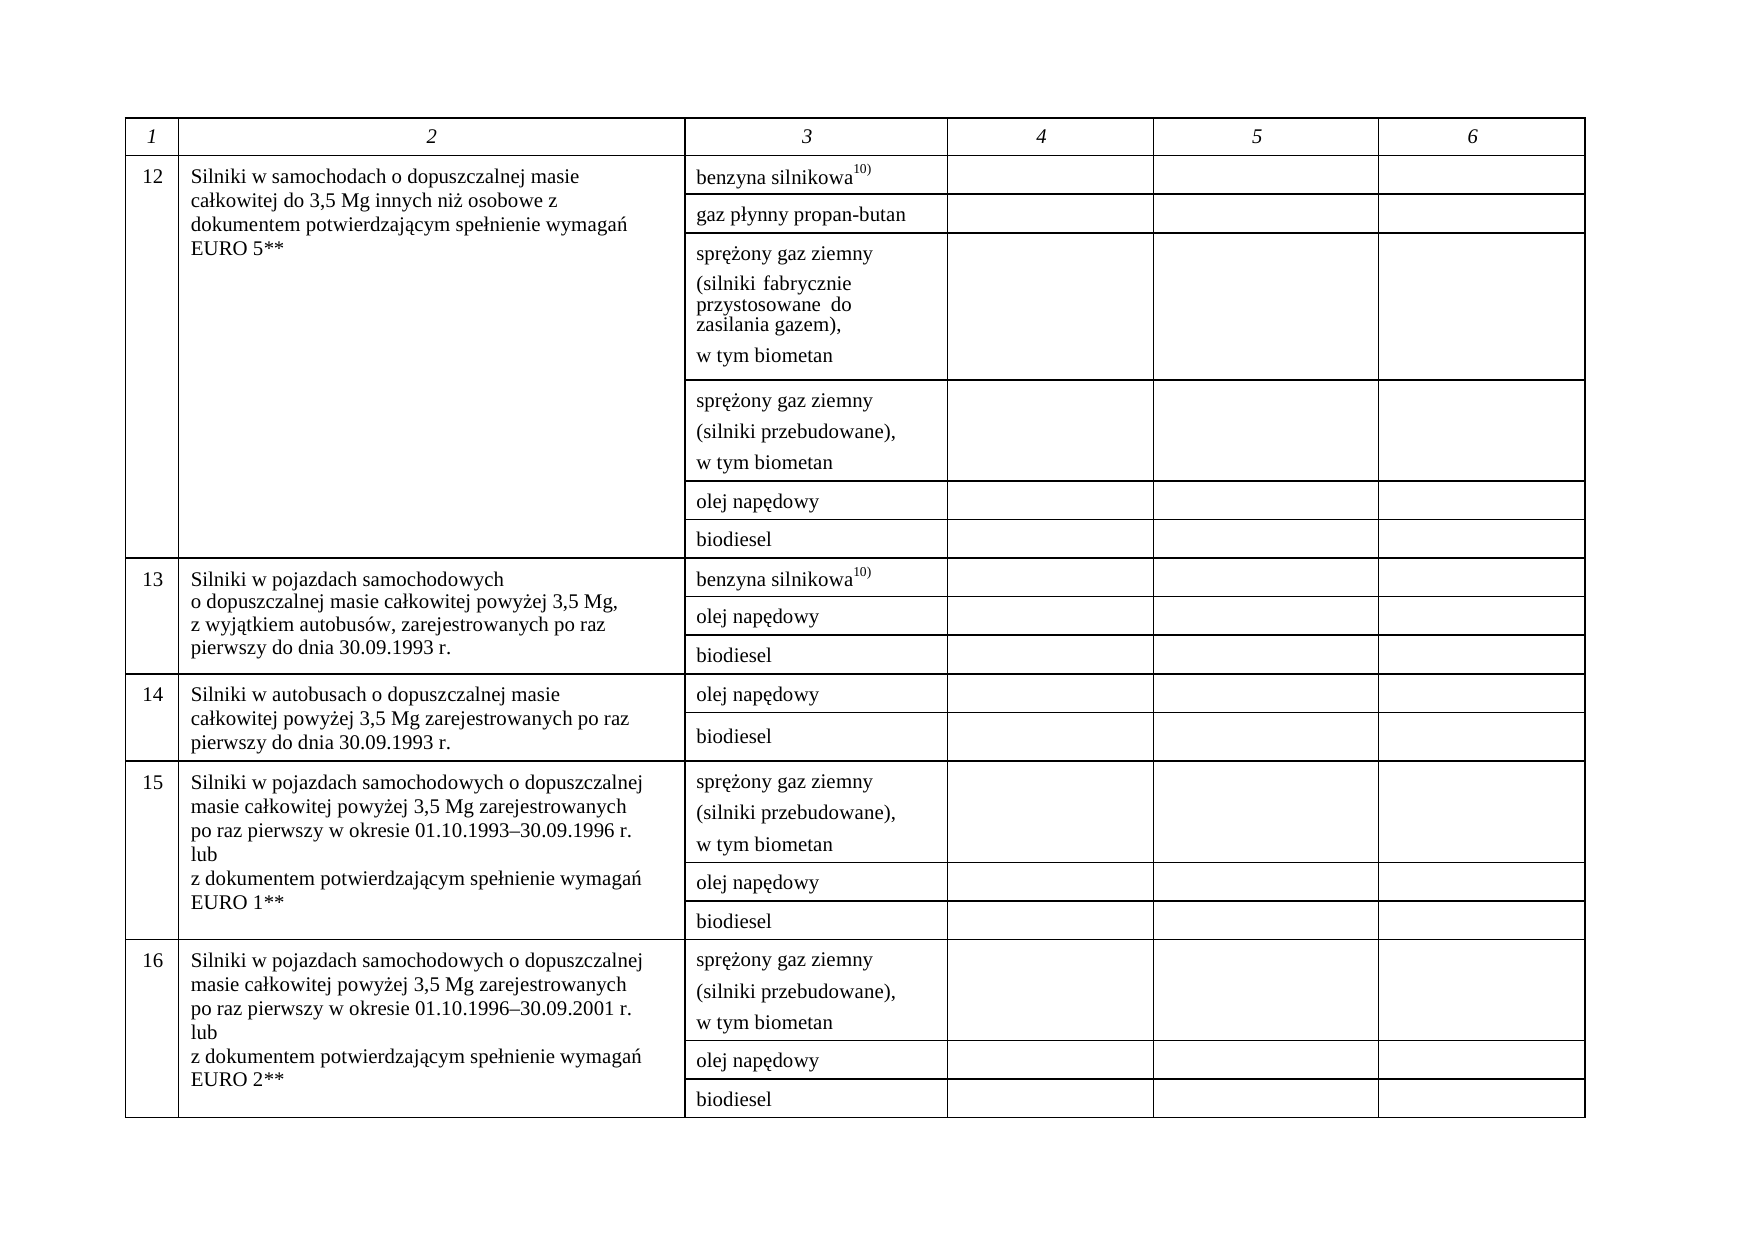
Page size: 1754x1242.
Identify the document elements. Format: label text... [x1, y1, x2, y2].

table_cell [1379, 675, 1584, 711]
table_cell [1379, 520, 1584, 557]
table_cell 16 [126, 940, 178, 1117]
table_cell [1379, 195, 1584, 232]
table_header 4 [948, 119, 1153, 155]
table_cell 12 [126, 156, 178, 557]
table_cell [1379, 1041, 1584, 1078]
table_cell [1154, 234, 1378, 379]
table_cell biodiesel [686, 1080, 947, 1117]
table_cell [1154, 675, 1378, 711]
table_cell sprężony gaz ziemny (silniki przebudowane), w tym biometan [686, 762, 947, 861]
table_cell [1154, 195, 1378, 232]
table_cell [948, 636, 1153, 673]
table_cell [1379, 902, 1584, 939]
table_cell [948, 559, 1153, 596]
table_cell [1379, 940, 1584, 1040]
table_cell [1154, 559, 1378, 596]
table_cell [948, 675, 1153, 711]
table_cell [1379, 482, 1584, 518]
table_cell olej napędowy [686, 1041, 947, 1078]
table_cell [1154, 762, 1378, 861]
table_cell [1379, 1080, 1584, 1117]
table_cell olej napędowy [686, 597, 947, 634]
table_cell [1154, 940, 1378, 1040]
table_cell 13 [126, 559, 178, 673]
table_cell [948, 597, 1153, 634]
table_cell [1154, 1080, 1378, 1117]
table_cell sprężony gaz ziemny (silniki fabrycznie przystosowane do zasilania gazem), w tym biometan [686, 234, 947, 379]
table_cell [1154, 863, 1378, 900]
table_cell [1154, 636, 1378, 673]
table_cell [948, 713, 1153, 760]
table_header 6 [1379, 119, 1584, 155]
table_cell [948, 863, 1153, 900]
table_cell olej napędowy [686, 482, 947, 518]
table_cell [1379, 234, 1584, 379]
table_header 2 [179, 119, 684, 155]
table_cell 15 [126, 762, 178, 939]
table_cell [1379, 381, 1584, 480]
table_cell [948, 234, 1153, 379]
table_cell [948, 520, 1153, 557]
table_cell [1154, 1041, 1378, 1078]
table_cell olej napędowy [686, 675, 947, 711]
table_cell [1154, 520, 1378, 557]
table_cell [948, 482, 1153, 518]
table_cell biodiesel [686, 520, 947, 557]
table_cell [1154, 713, 1378, 760]
table_cell 14 [126, 675, 178, 760]
table_cell benzyna silnikowa10) [686, 156, 947, 193]
table_cell [948, 902, 1153, 939]
table_cell [948, 156, 1153, 193]
table_cell sprężony gaz ziemny (silniki przebudowane), w tym biometan [686, 381, 947, 480]
table_cell [1379, 559, 1584, 596]
table_cell biodiesel [686, 902, 947, 939]
table_cell Silniki w samochodach o dopuszczalnej masie całkowitej do 3,5 Mg innych niż osobowe z dokumentem potwierdzającym spełnienie wymagań EURO 5** [179, 156, 684, 557]
table_cell [1379, 156, 1584, 193]
table_cell [1379, 863, 1584, 900]
table_cell Silniki w pojazdach samochodowych o dopuszczalnej masie całkowitej powyżej 3,5 Mg, z wyjątkiem autobusów, zarejestrowanych po raz pierwszy do dnia 30.09.1993 r. [179, 559, 684, 673]
table_cell biodiesel [686, 636, 947, 673]
table_cell [1379, 762, 1584, 861]
table_cell [1154, 156, 1378, 193]
table_cell [1154, 482, 1378, 518]
table_header 1 [126, 119, 178, 155]
table_cell [1379, 713, 1584, 760]
table_cell [1379, 636, 1584, 673]
table_cell benzyna silnikowa10) [686, 559, 947, 596]
table_cell [948, 762, 1153, 861]
table_cell biodiesel [686, 713, 947, 760]
table_cell [948, 940, 1153, 1040]
table_cell Silniki w autobusach o dopuszczalnej masie całkowitej powyżej 3,5 Mg zarejestrowanych po raz pierwszy do dnia 30.09.1993 r. [179, 675, 684, 760]
table_cell Silniki w pojazdach samochodowych o dopuszczalnej masie całkowitej powyżej 3,5 Mg zarejestrowanych po raz pierwszy w okresie 01.10.1996–30.09.2001 r. lub z dokumentem potwierdzającym spełnienie wymagań EURO 2** [179, 940, 684, 1117]
table_cell [948, 1080, 1153, 1117]
table_cell [1154, 902, 1378, 939]
table_cell [1154, 597, 1378, 634]
table_cell [948, 381, 1153, 480]
table_cell olej napędowy [686, 863, 947, 900]
table_header 5 [1154, 119, 1378, 155]
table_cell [686, 940, 947, 1040]
table_cell Silniki w pojazdach samochodowych o dopuszczalnej masie całkowitej powyżej 3,5 Mg zarejestrowanych po raz pierwszy w okresie 01.10.1993–30.09.1996 r. lub z dokumentem potwierdzającym spełnienie wymagań EURO 1** [179, 762, 684, 939]
table_cell [948, 195, 1153, 232]
table_cell [1379, 597, 1584, 634]
table_cell [1154, 381, 1378, 480]
table_cell gaz płynny propan-butan [686, 195, 947, 232]
table_cell [948, 1041, 1153, 1078]
table_header 3 [686, 119, 947, 155]
